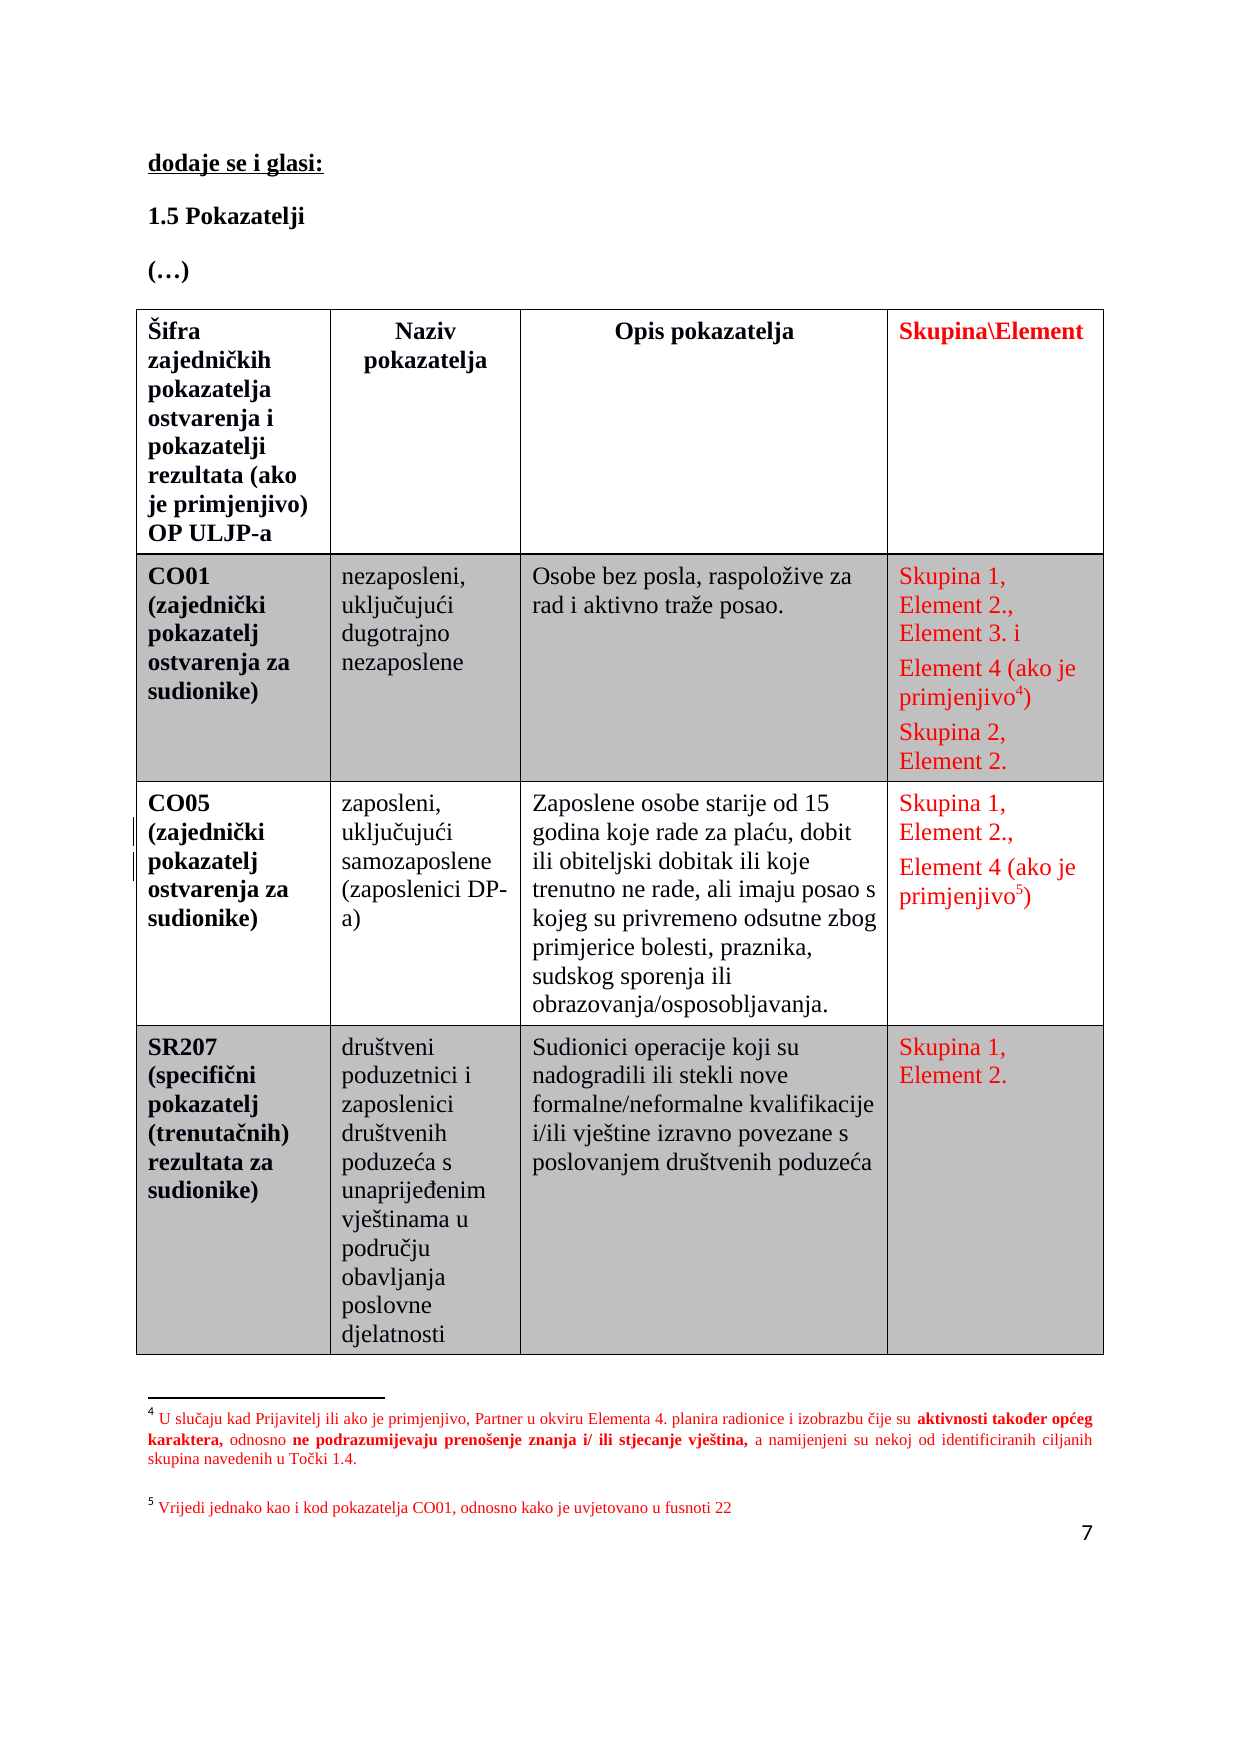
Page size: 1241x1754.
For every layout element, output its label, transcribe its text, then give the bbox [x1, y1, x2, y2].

table_cell Skupina 1, Element 2., Element 3. i Element 4 (ako je primjenjivo) Skupina 2, Element 2. [888, 555, 1103, 781]
table_header Šifra zajedničkih pokazatelja ostvarenja i pokazatelji rezultata (ako je primjenjivo) OP ULJP-a [137, 310, 330, 553]
table_cell Sudionici operacije koji su nadogradili ili stekli nove formalne/neformalne kvalifikacije i/ili vještine izravno povezane s poslovanjem društvenih poduzeća [521, 1026, 887, 1354]
table_cell SR207 (specifični pokazatelj (trenutačnih) rezultata za sudionike) [137, 1026, 330, 1354]
table_cell Skupina 1, Element 2. [888, 1026, 1103, 1354]
table_cell nezaposleni, uključujući dugotrajno nezaposlene [331, 555, 520, 781]
table_header Opis pokazatelja [521, 310, 887, 553]
table_cell Skupina 1, Element 2., Element 4 (ako je primjenjivo) [888, 782, 1103, 1024]
table_cell zaposleni, uključujući samozaposlene (zaposlenici DP-a) [331, 782, 520, 1024]
text dodaje se i glasi: [148, 148, 1093, 176]
table_cell Zaposlene osobe starije od 15 godina koje rade za plaću, dobit ili obiteljski dobitak ili koje trenutno ne rade, ali imaju posao s kojeg su privremeno odsutne zbog primjerice bolesti, praznika, sudskog sporenja ili obrazovanja/osposobljavanja. [521, 782, 887, 1024]
text 1.5 Pokazatelji [148, 201, 1093, 230]
table_header Skupina\Element [888, 310, 1103, 553]
table_cell Osobe bez posla, raspoložive za rad i aktivno traže posao. [521, 555, 887, 781]
table_header Naziv pokazatelja [331, 310, 520, 553]
table_cell CO01 (zajednički pokazatelj ostvarenja za sudionike) [137, 555, 330, 781]
table_cell CO05 (zajednički pokazatelj ostvarenja za sudionike) [137, 782, 330, 1024]
table_cell društveni poduzetnici i zaposlenici društvenih poduzeća s unaprijeđenim vještinama u području obavljanja poslovne djelatnosti [331, 1026, 520, 1354]
text (…) [148, 255, 1093, 284]
